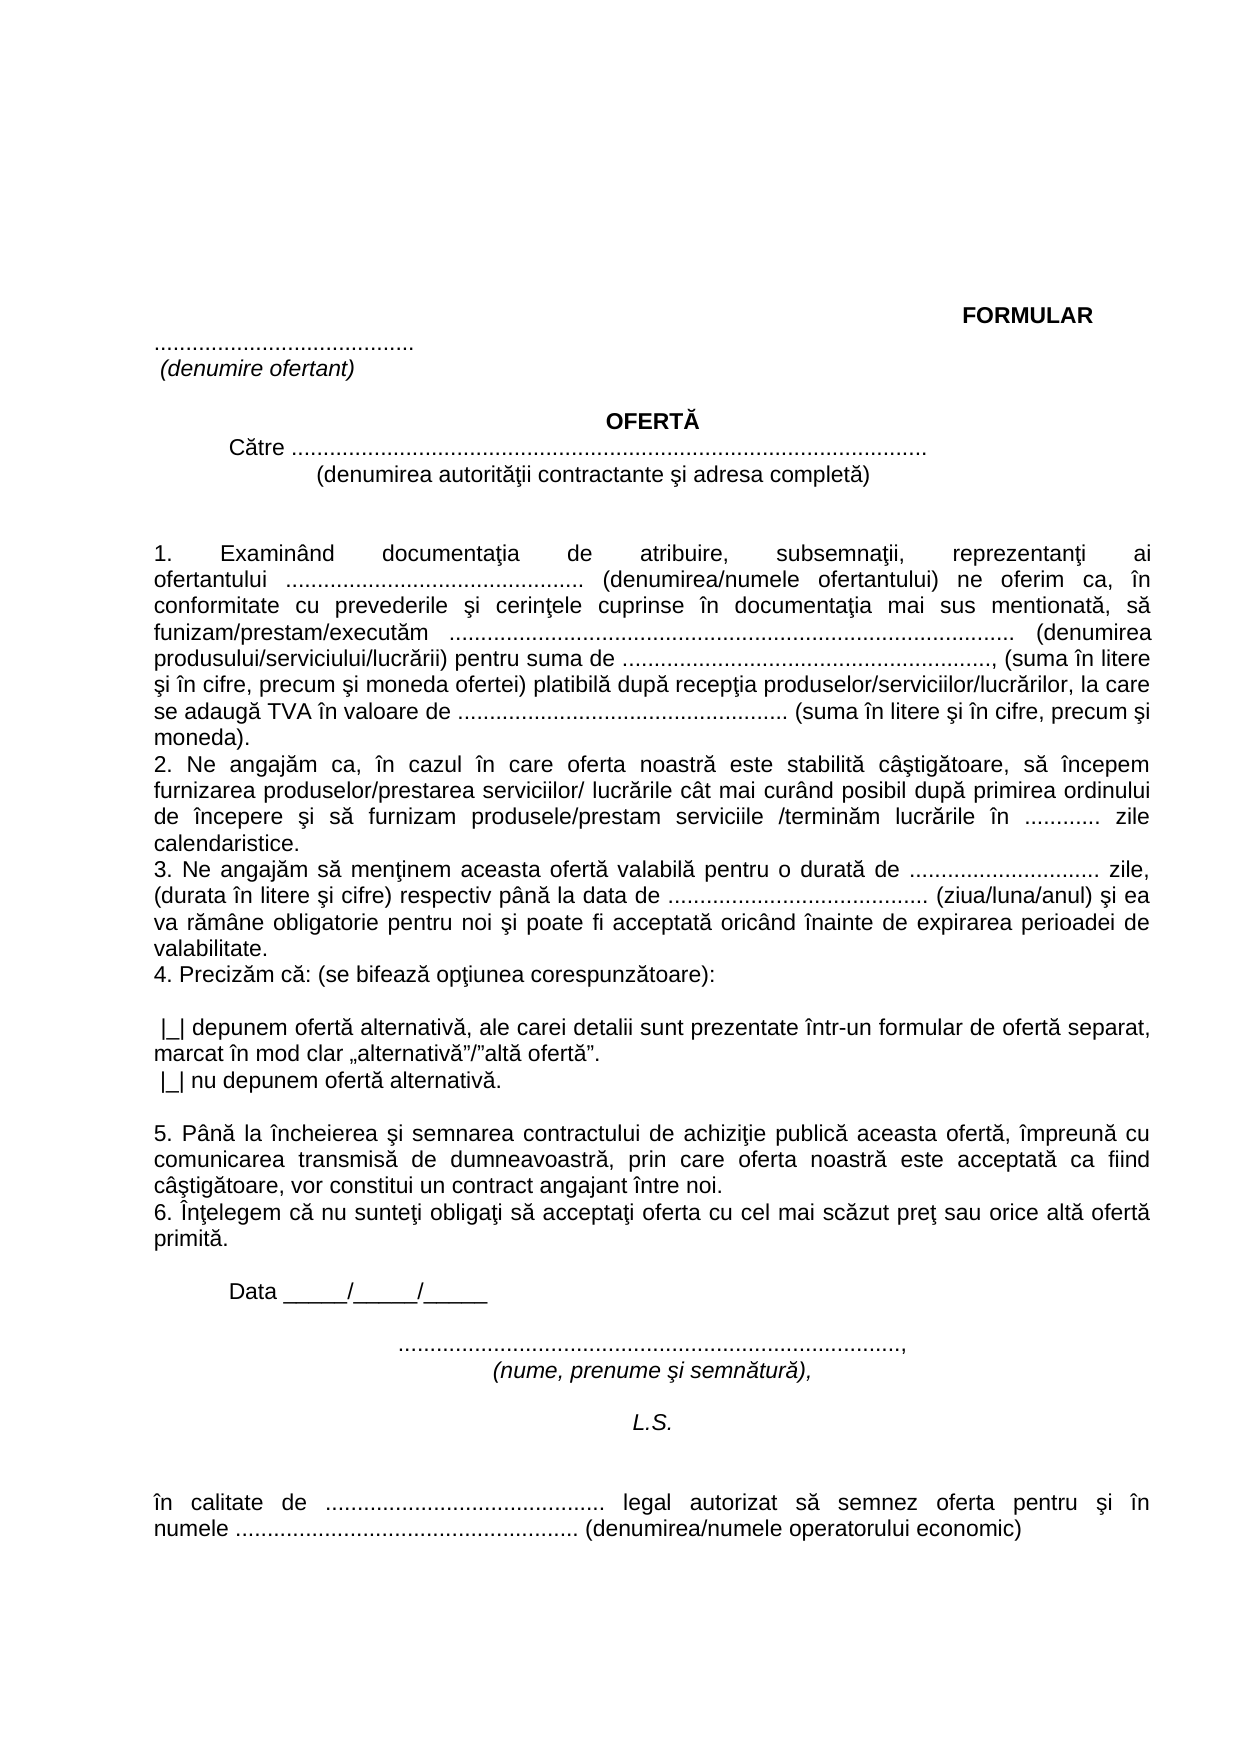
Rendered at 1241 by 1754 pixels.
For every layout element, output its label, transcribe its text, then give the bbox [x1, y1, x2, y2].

text 3. Ne angajăm să menţinem aceasta ofertă valabilă pentru o durată de .............................. zile, (durata în litere şi cifre) respectiv până la data de ......................................... (ziua/luna/anul) şi ea va rămâne obligatorie pentru noi şi poate fi acceptată oricând înainte de expirarea perioadei de valabilitate. [153, 856, 1152, 961]
text ......................................... [153, 329, 1152, 355]
text 6. Înţelegem că nu sunteţi obligaţi să acceptaţi oferta cu cel mai scăzut preţ sau orice altă ofertă primită. [153, 1198, 1152, 1251]
text ..............................................................................., [153, 1330, 1152, 1357]
text |_| nu depunem ofertă alternativă. [153, 1067, 1152, 1093]
text |_| depunem ofertă alternativă, ale carei detalii sunt prezentate într-un formular de ofertă separat, marcat în mod clar „alternativă”/”altă ofertă”. [153, 1014, 1152, 1067]
text 4. Precizăm că: (se bifează opţiunea corespunzătoare): [153, 961, 1152, 988]
text 2. Ne angajăm ca, în cazul în care oferta noastră este stabilită câştigătoare, să începem furnizarea produselor/prestarea serviciilor/ lucrările cât mai curând posibil după primirea ordinului de începere şi să furnizam produsele/prestam serviciile /terminăm lucrările în ............ zile calendaristice. [153, 751, 1152, 856]
text în calitate de ............................................ legal autorizat să semnez oferta pentru şi în numele ...................................................... (denumirea/numele operatorului economic) [153, 1488, 1152, 1541]
text (nume, prenume şi semnătură), [153, 1357, 1152, 1383]
text (denumirea autorităţii contractante şi adresa completă) [228, 461, 1152, 487]
text Către .................................................................................................... [153, 434, 1152, 461]
text Data _____/_____/_____ [153, 1278, 1152, 1304]
text OFERTĂ [153, 408, 1152, 434]
text 1. Examinând documentaţia de atribuire, subsemnaţii, reprezentanţi ai ofertantului ............................................... (denumirea/numele ofertantului) ne oferim ca, în conformitate cu prevederile şi cerinţele cuprinse în documentaţia mai sus mentionată, să funizam/prestam/executăm ......................................................................................... (denumirea produsului/serviciului/lucrării) pentru suma de .........................................................., (suma în litere şi în cifre, precum şi moneda ofertei) platibilă după recepţia produselor/serviciilor/lucrărilor, la care se adaugă TVA în valoare de .................................................... (suma în litere şi în cifre, precum şi moneda). [153, 540, 1152, 751]
text (denumire ofertant) [153, 355, 1152, 382]
text FORMULAR [903, 302, 1152, 329]
text 5. Până la încheierea şi semnarea contractului de achiziţie publică aceasta ofertă, împreună cu comunicarea transmisă de dumneavoastră, prin care oferta noastră este acceptată ca fiind câştigătoare, vor constitui un contract angajant între noi. [153, 1119, 1152, 1198]
text L.S. [153, 1409, 1152, 1436]
